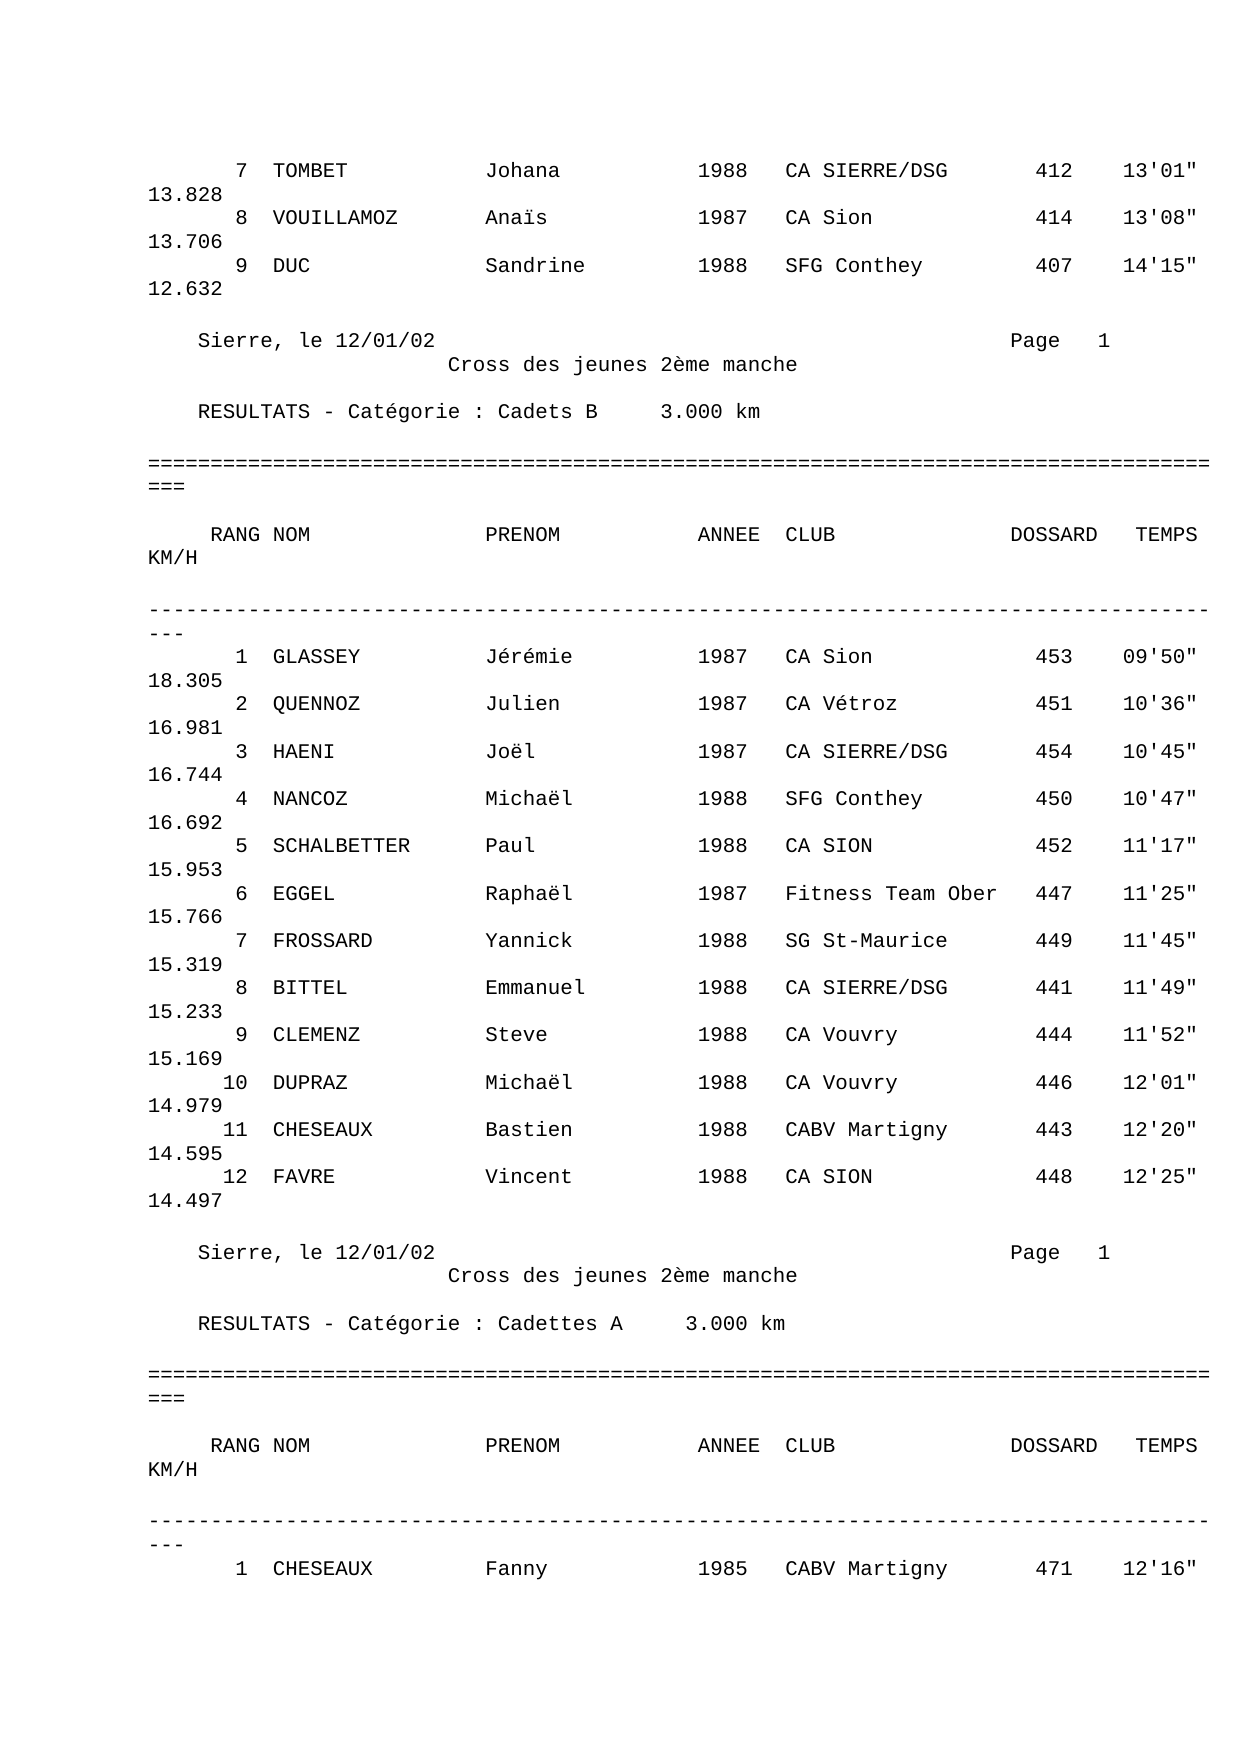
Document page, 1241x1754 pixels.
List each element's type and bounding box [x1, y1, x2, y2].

table_header [135, 148, 1229, 1594]
